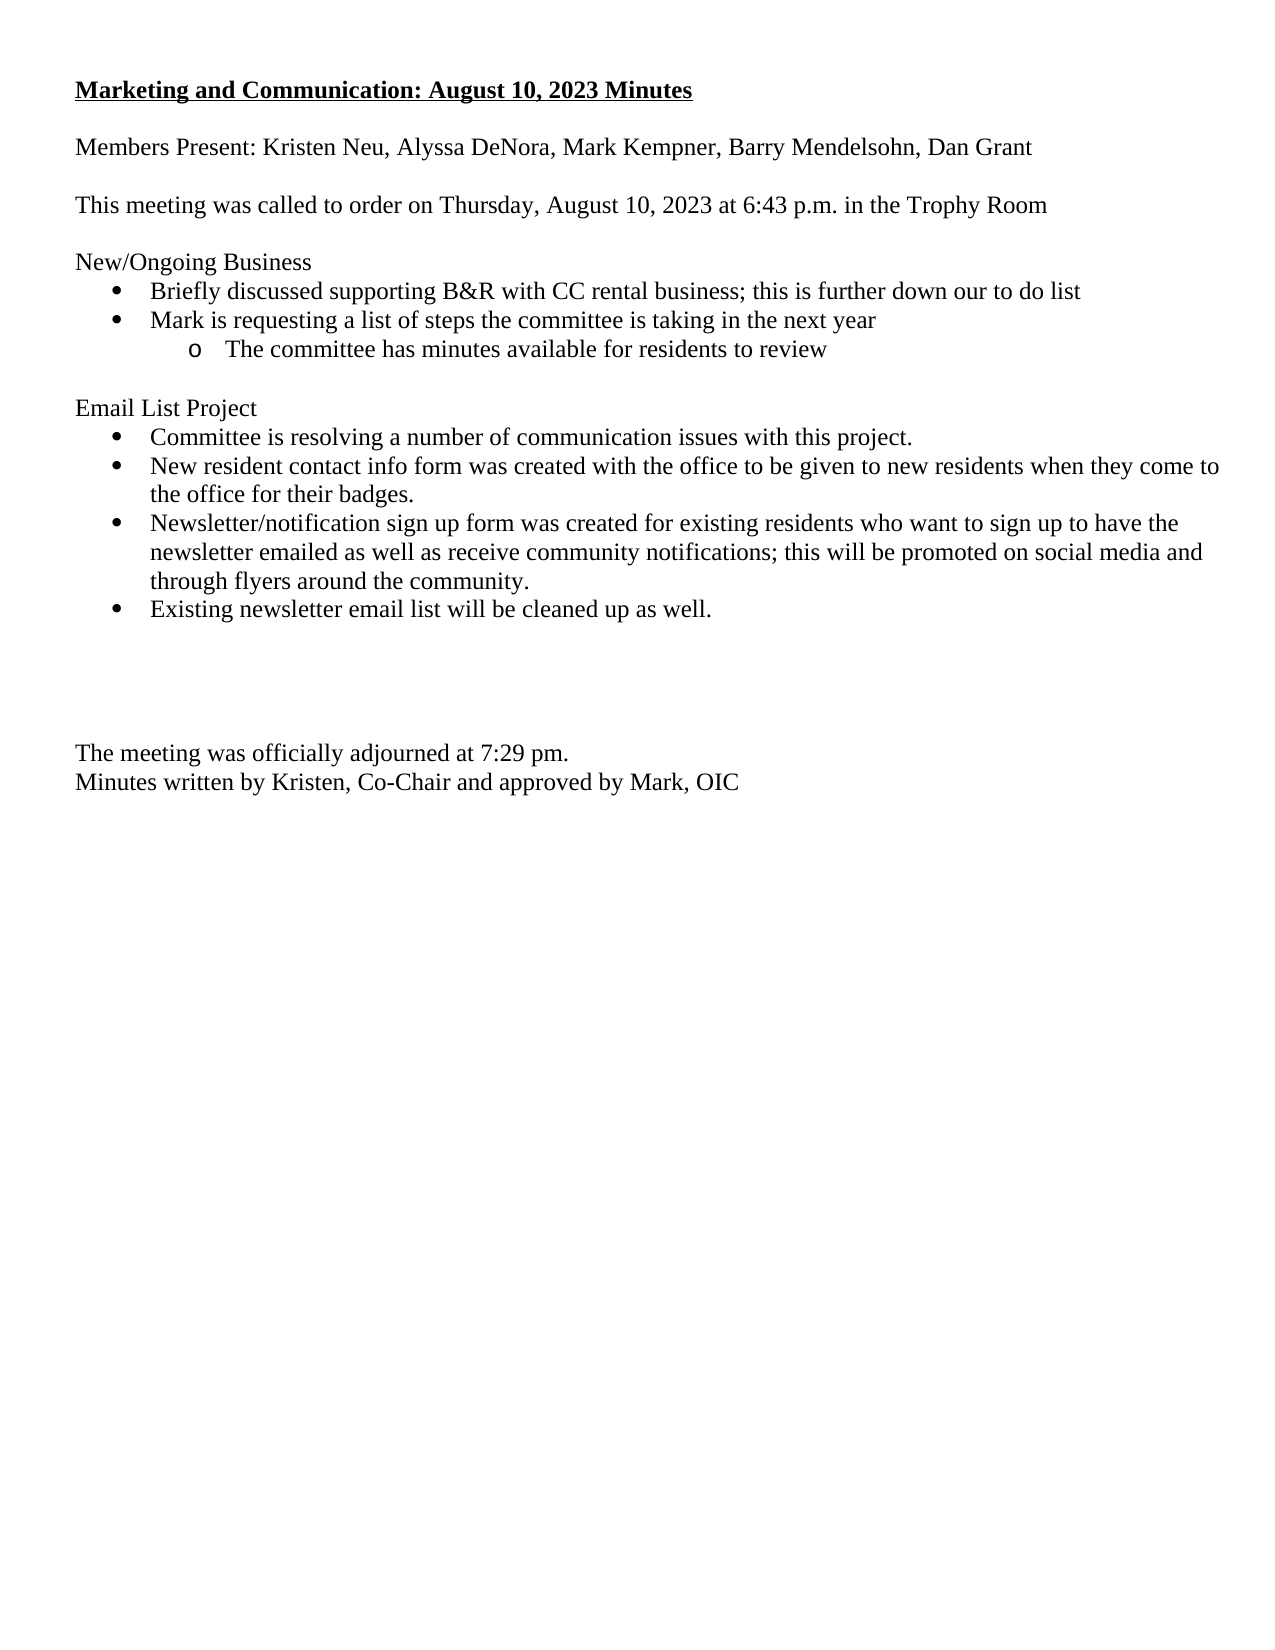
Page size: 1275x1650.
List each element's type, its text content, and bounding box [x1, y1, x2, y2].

list Committee is resolving a number of communication issues with this project. [112, 422, 1230, 451]
text The meeting was officially adjourned at 7:29 pm. [75, 738, 1230, 767]
text Members Present: Kristen Neu, Alyssa DeNora, Mark Kempner, Barry Mendelsohn, Dan Grant [75, 132, 1230, 161]
text This meeting was called to order on Thursday, August 10, 2023 at 6:43 p.m. in the Trophy Room [75, 190, 1230, 219]
list Existing newsletter email list will be cleaned up as well. [112, 594, 1230, 623]
list Mark is requesting a list of steps the committee is taking in the next year [112, 305, 1230, 334]
text Email List Project [75, 393, 1230, 422]
text Minutes written by Kristen, Co-Chair and approved by Mark, OIC [75, 767, 1230, 796]
list New resident contact info form was created with the office to be given to new residents when they come to the office for their badges. [112, 451, 1230, 508]
list Briefly discussed supporting B&R with CC rental business; this is further down our to do list [112, 276, 1230, 305]
list The committee has minutes available for residents to review [187, 334, 1230, 364]
text New/Ongoing Business [75, 247, 1230, 276]
list Newsletter/notification sign up form was created for existing residents who want to sign up to have the newsletter emailed as well as receive community notifications; this will be promoted on social media and through flyers around the community. [112, 508, 1230, 594]
text Marketing and Communication: August 10, 2023 Minutes [75, 75, 1230, 104]
